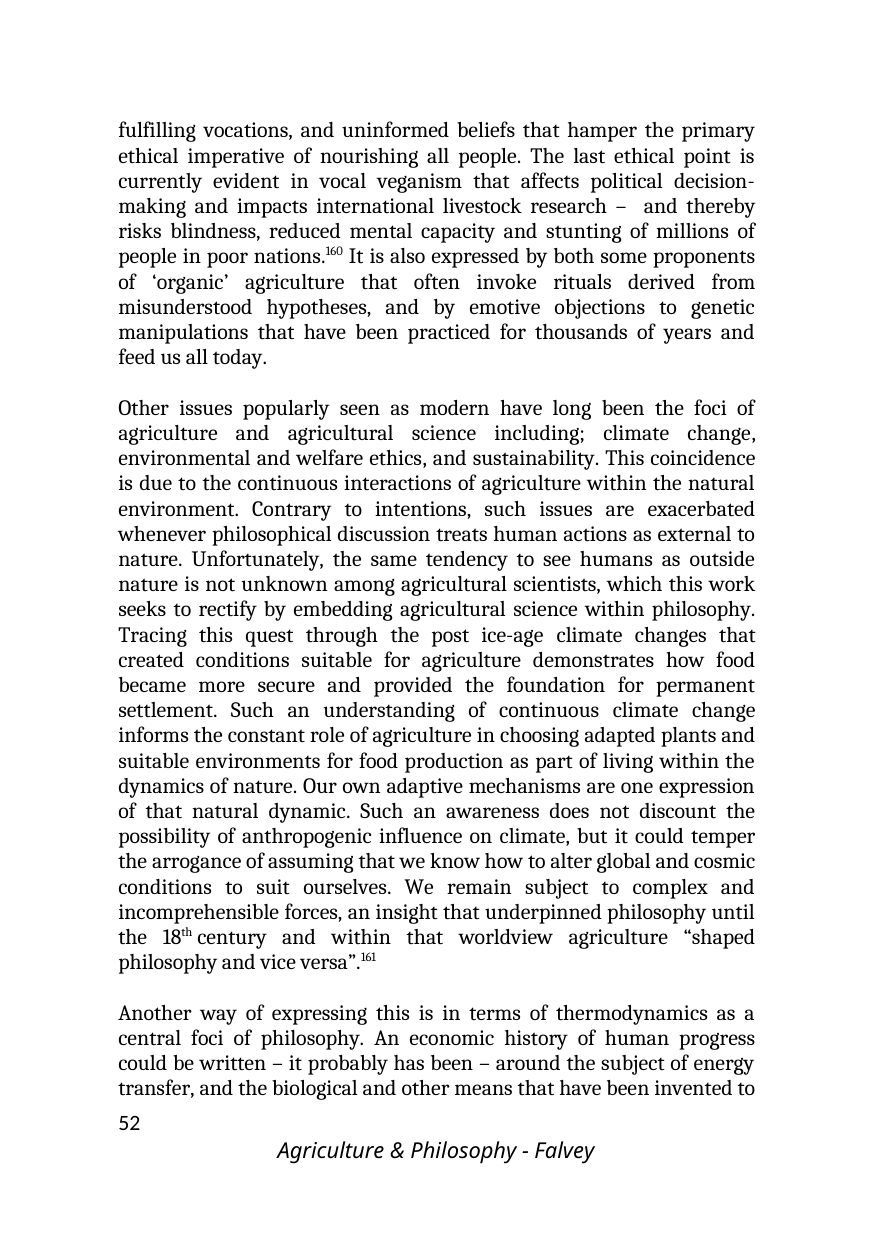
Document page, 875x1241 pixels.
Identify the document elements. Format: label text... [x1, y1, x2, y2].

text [118, 118, 756, 370]
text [118, 1000, 756, 1101]
text Other issues popularly seen as modern have long been the foci of agriculture and agricultural science including; climate change, environmental and welfare ethics, and sustainability. This coincidence is due to the continuous interactions of agriculture within the natural environment. Contrary to intentions, such issues are exacerbated whenever philosophical discussion treats human actions as external to nature. Unfortunately, the same tendency to see humans as outside nature is not unknown among agricultural scientists, which this work seeks to rectify by embedding agricultural science within philosophy. Tracing this quest through the post ice-age climate changes that created conditions suitable for agriculture demonstrates how food became more secure and provided the foundation for permanent settlement. Such an understanding of continuous climate change informs the constant role of agriculture in choosing adapted plants and suitable environments for food production as part of living within the dynamics of nature. Our own adaptive mechanisms are one expression of that natural dynamic. Such an awareness does not discount the possibility of anthropogenic influence on climate, but it could temper the arrogance of assuming that we know how to alter global and cosmic conditions to suit ourselves. We remain subject to complex and incomprehensible forces, an insight that underpinned philosophy until the 18th century and within that worldview agriculture “shaped philosophy and vice versa”. [118, 395, 756, 975]
